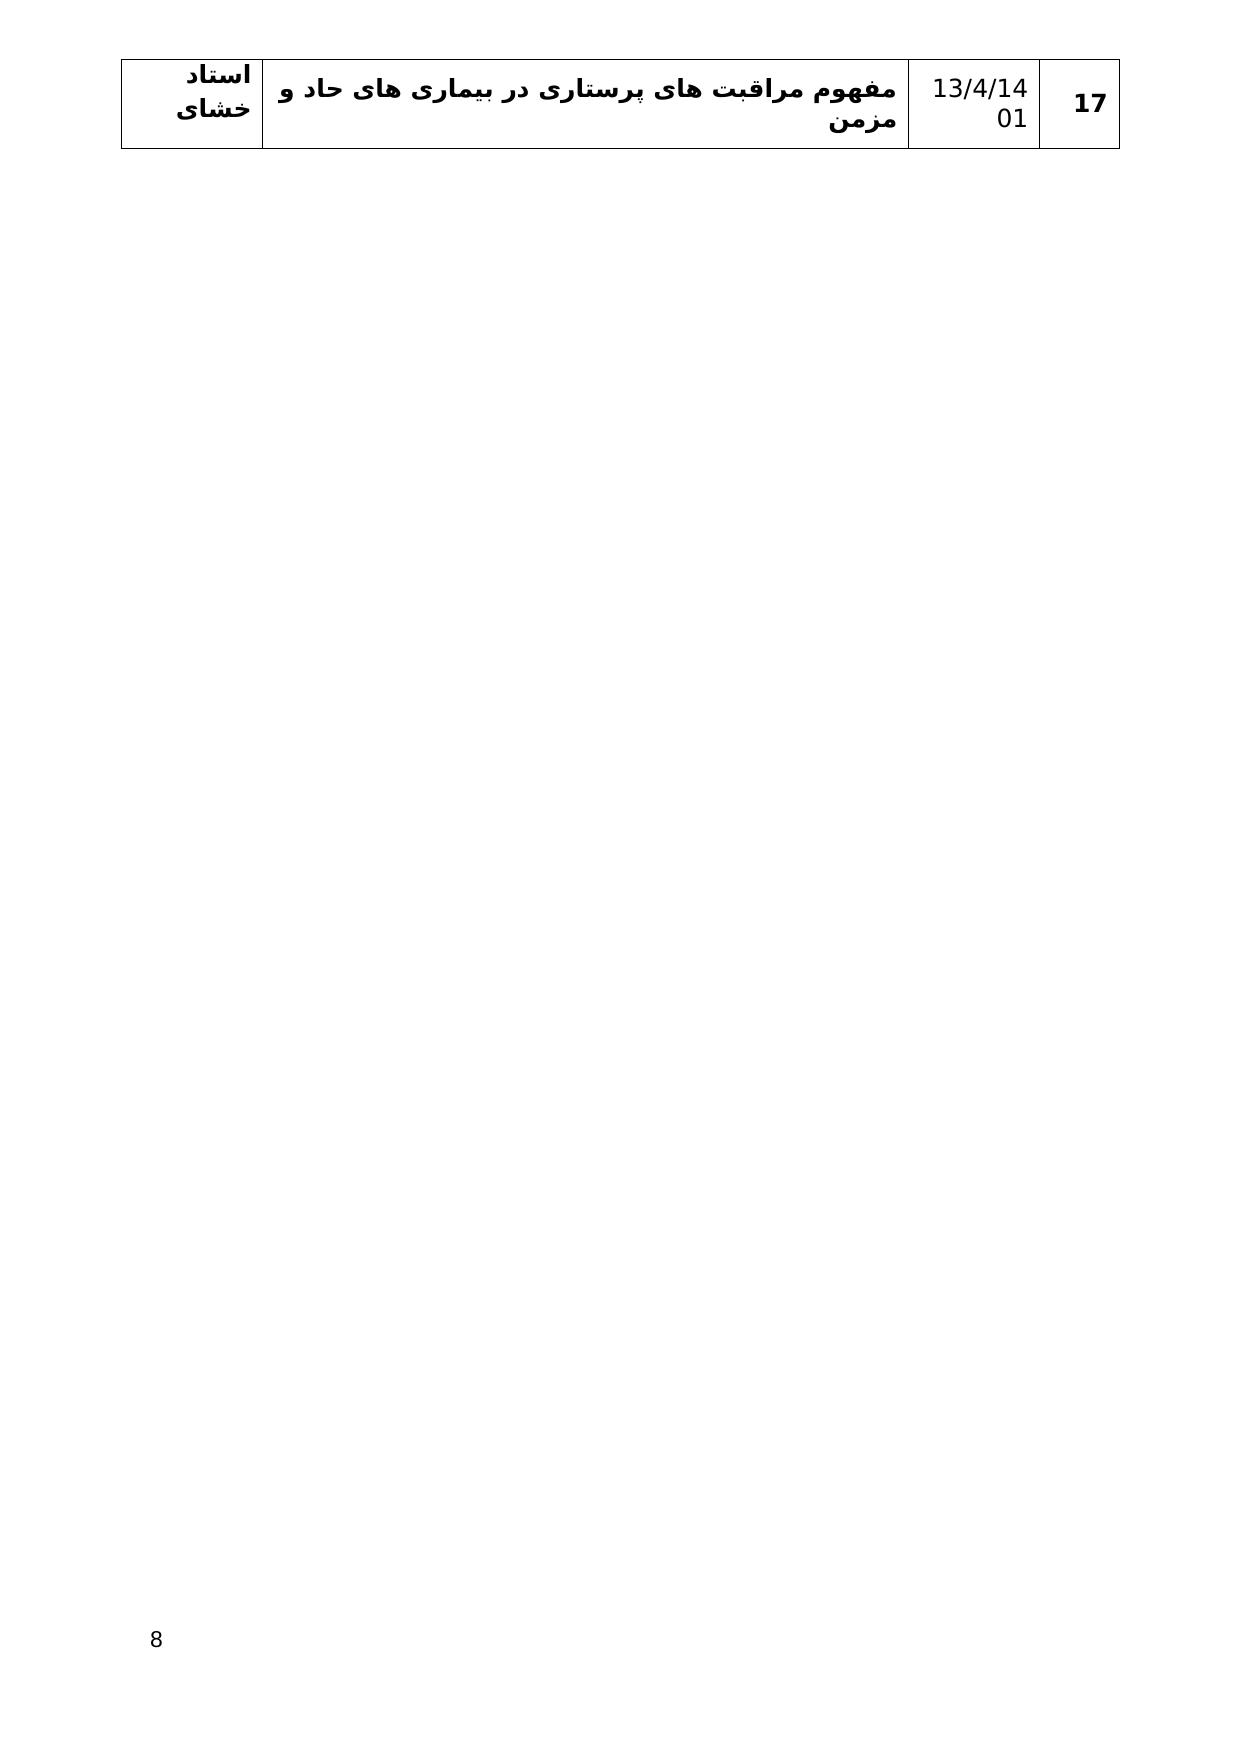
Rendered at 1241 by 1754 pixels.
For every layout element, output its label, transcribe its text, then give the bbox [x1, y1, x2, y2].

table_cell مفهوم مراقبت های پرستاری در بیماری های حاد و مزمن [263, 60, 908, 148]
table_cell استاد خشای [122, 60, 262, 148]
table_cell 13/4/1401 [909, 60, 1039, 148]
table_cell 17 [1040, 60, 1119, 148]
